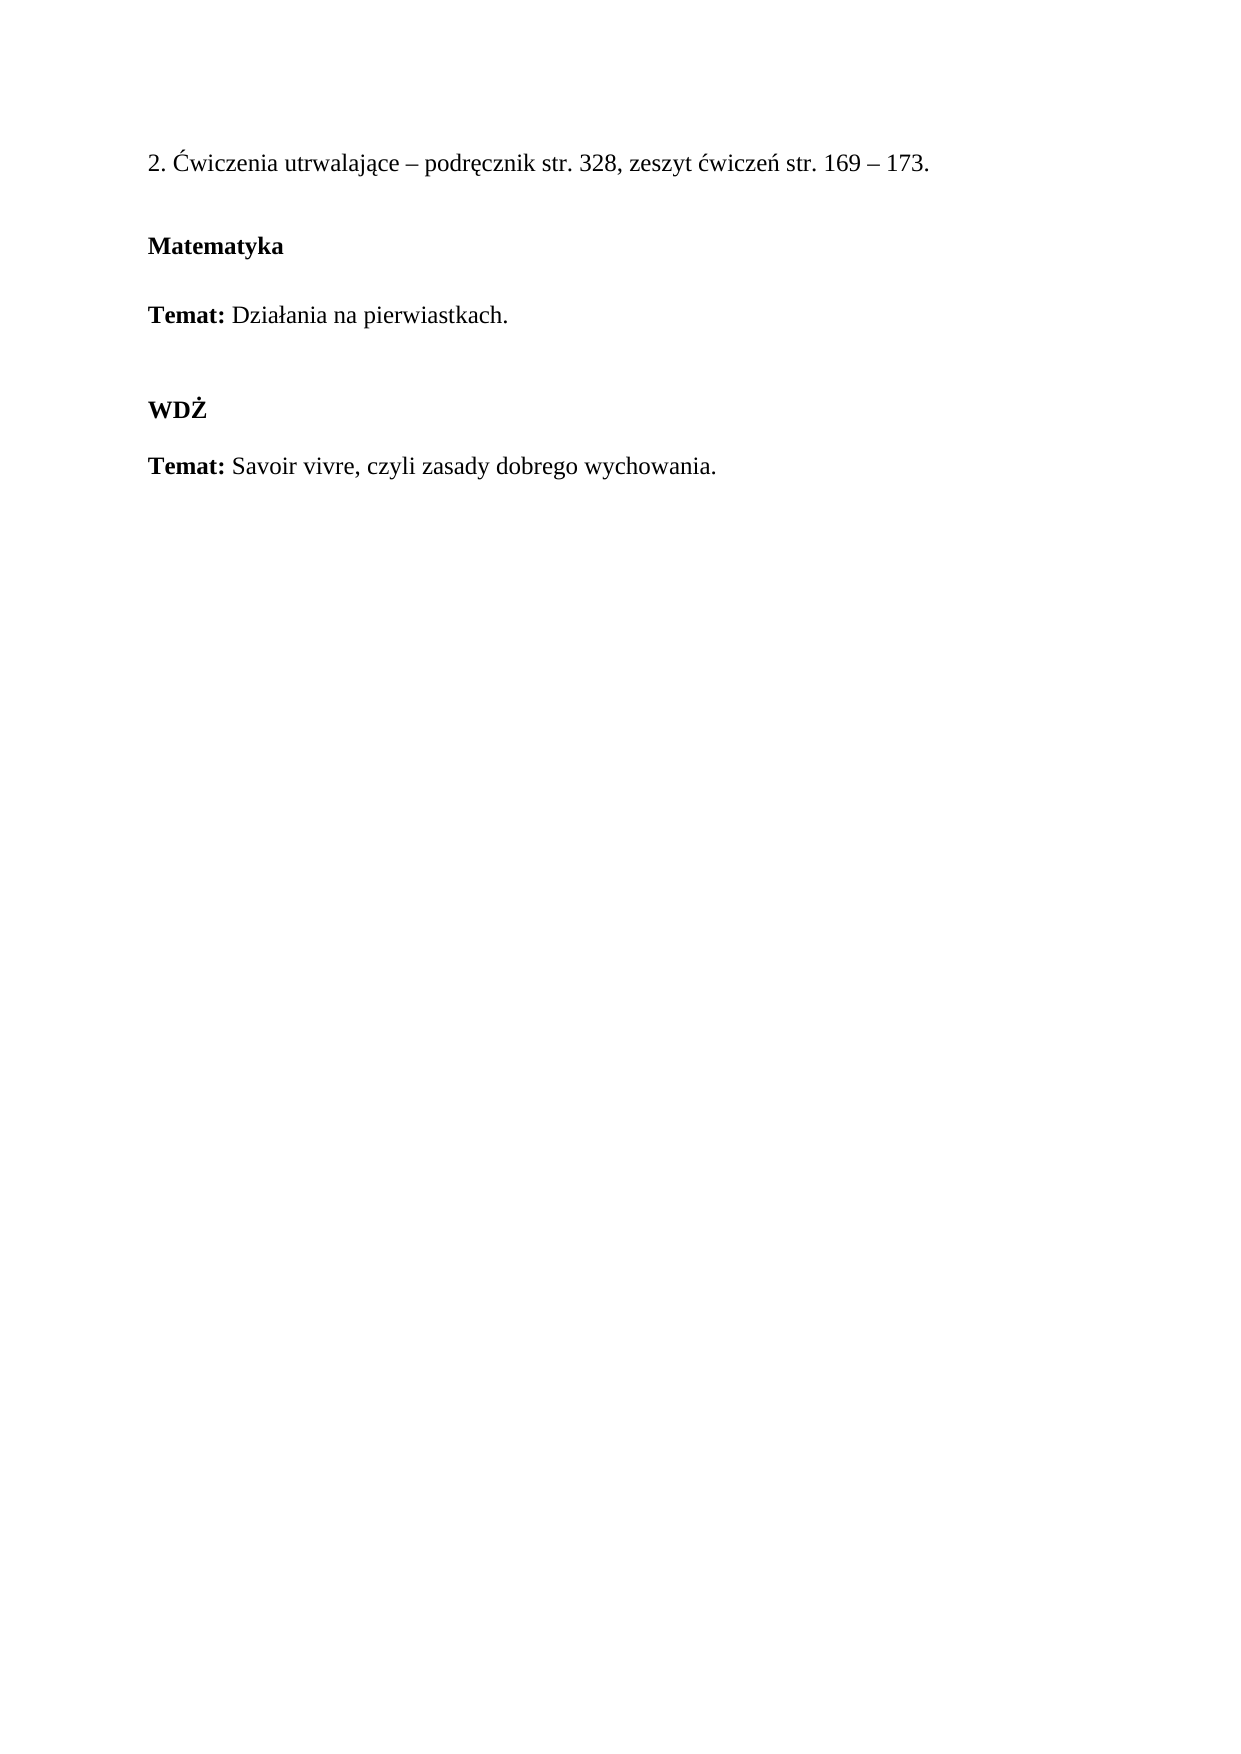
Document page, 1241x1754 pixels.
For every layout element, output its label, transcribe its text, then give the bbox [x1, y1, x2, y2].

text Temat: Działania na pierwiastkach. [148, 300, 1093, 329]
text Temat: Savoir vivre, czyli zasady dobrego wychowania. [148, 451, 1093, 480]
text WDŻ [148, 395, 1093, 424]
text 2. Ćwiczenia utrwalające – podręcznik str. 328, zeszyt ćwiczeń str. 169 – 173. [148, 148, 1093, 176]
text Matematyka [148, 231, 1093, 260]
